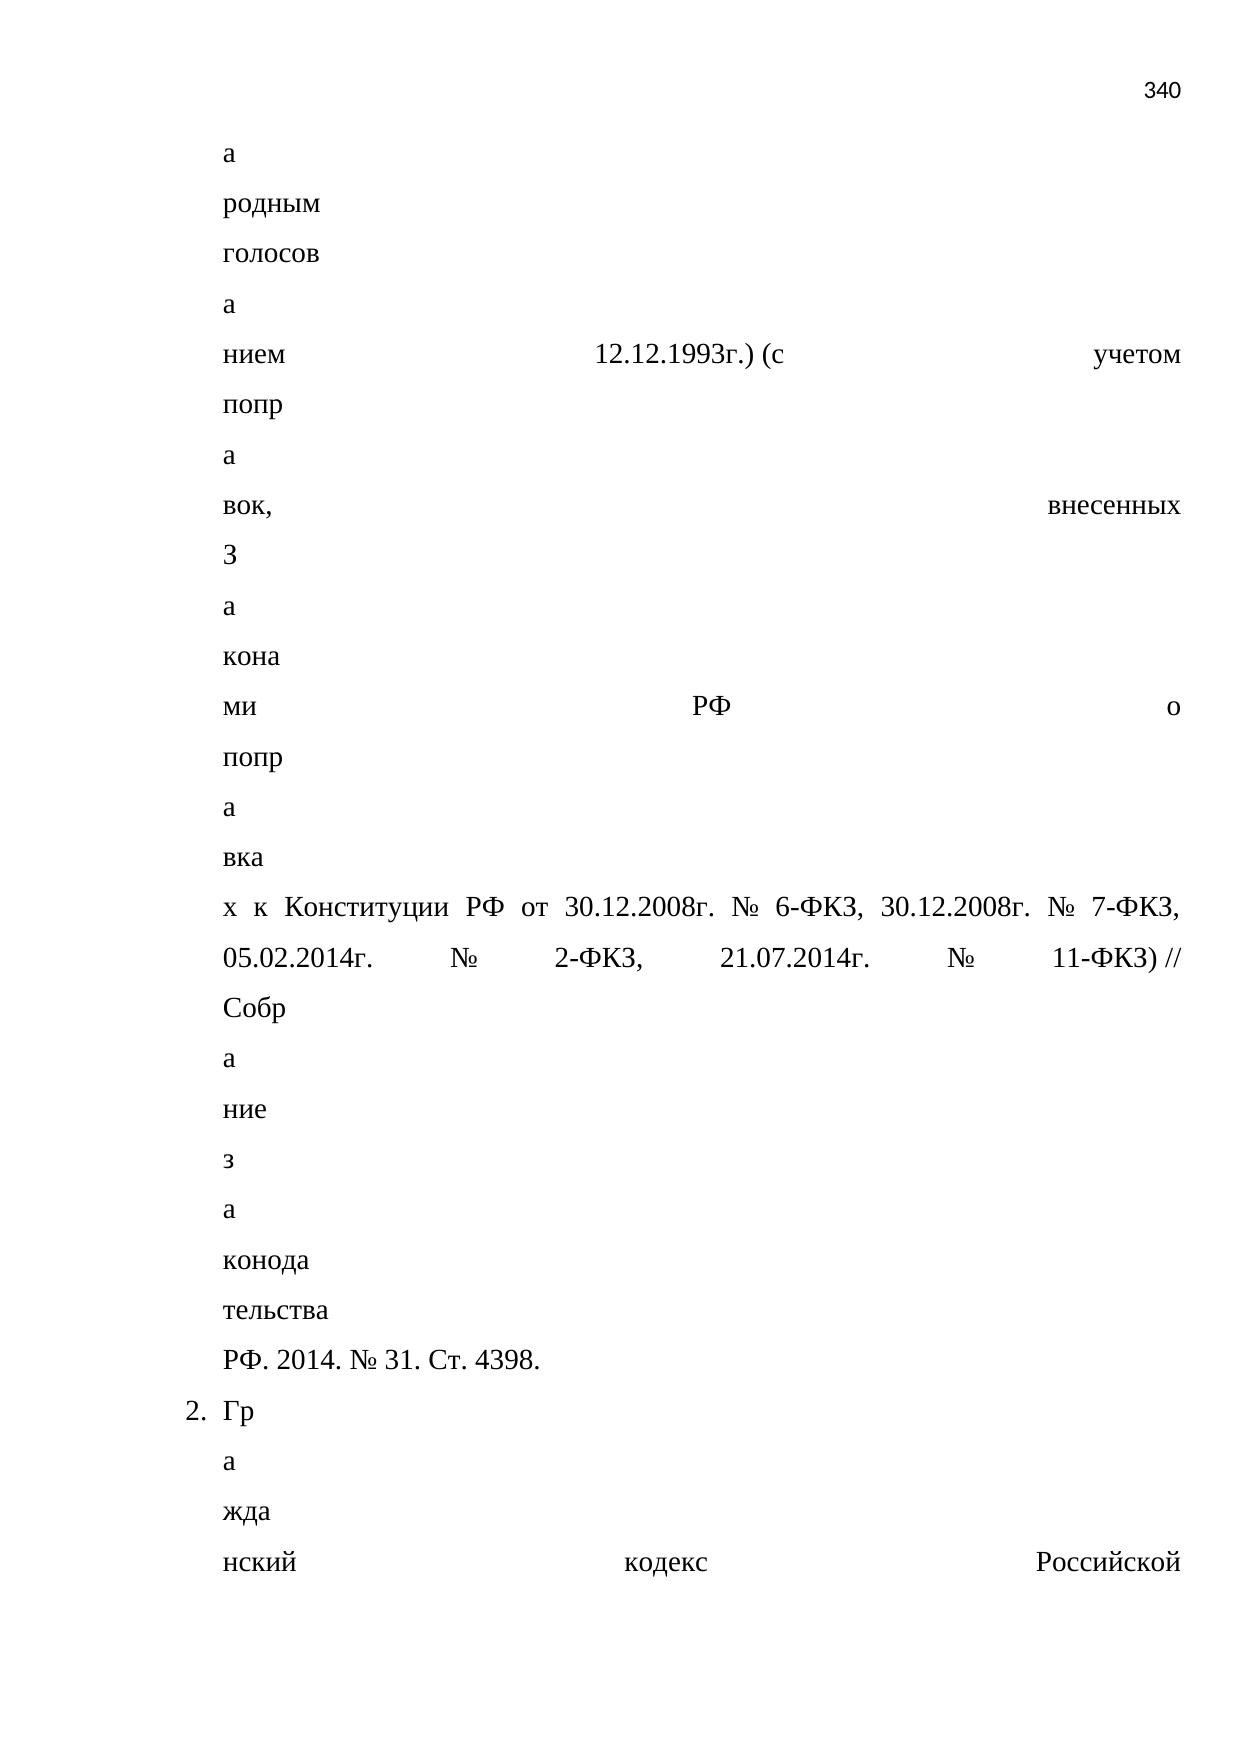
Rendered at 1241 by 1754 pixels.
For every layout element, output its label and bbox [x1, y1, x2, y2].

list [185, 135, 1181, 1376]
list [185, 1393, 1181, 1577]
